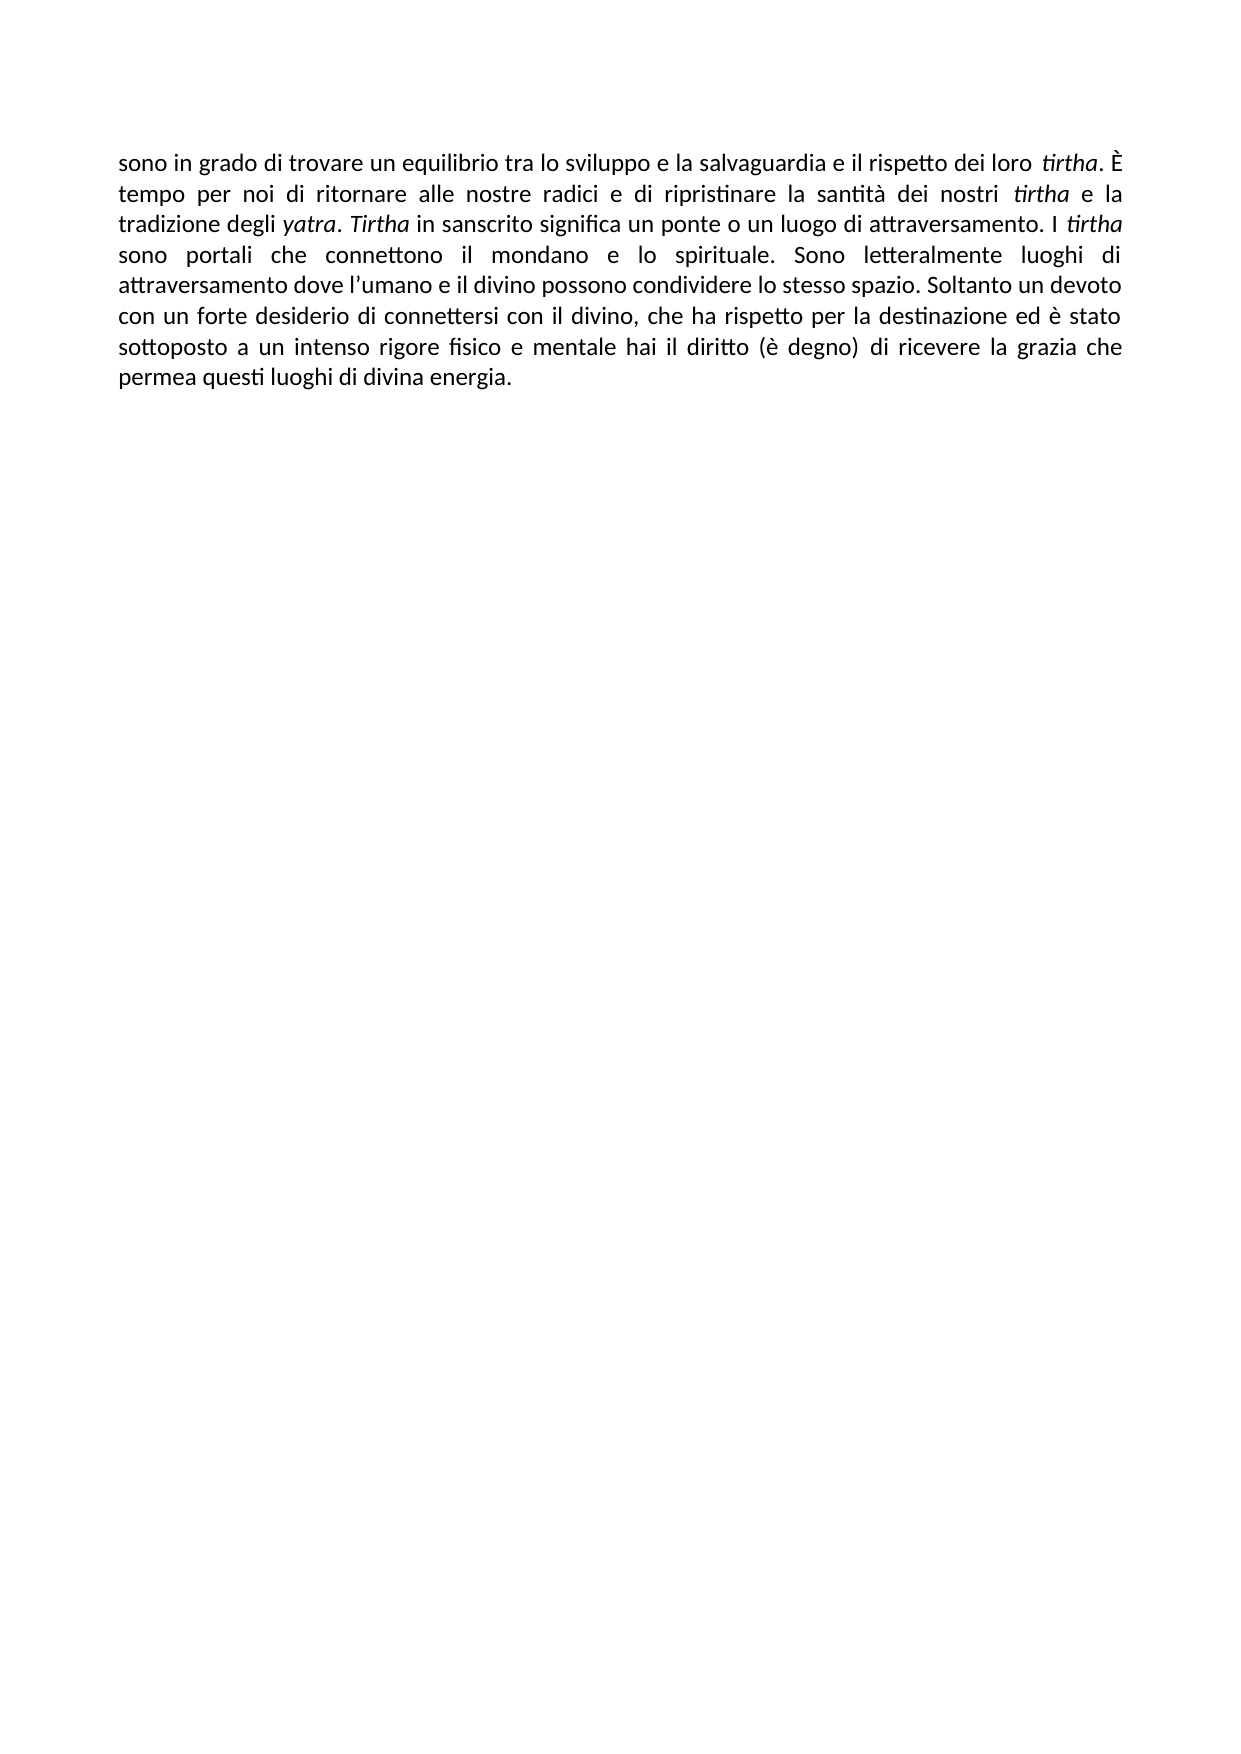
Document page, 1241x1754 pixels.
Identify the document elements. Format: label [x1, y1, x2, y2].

text [118, 148, 1123, 392]
